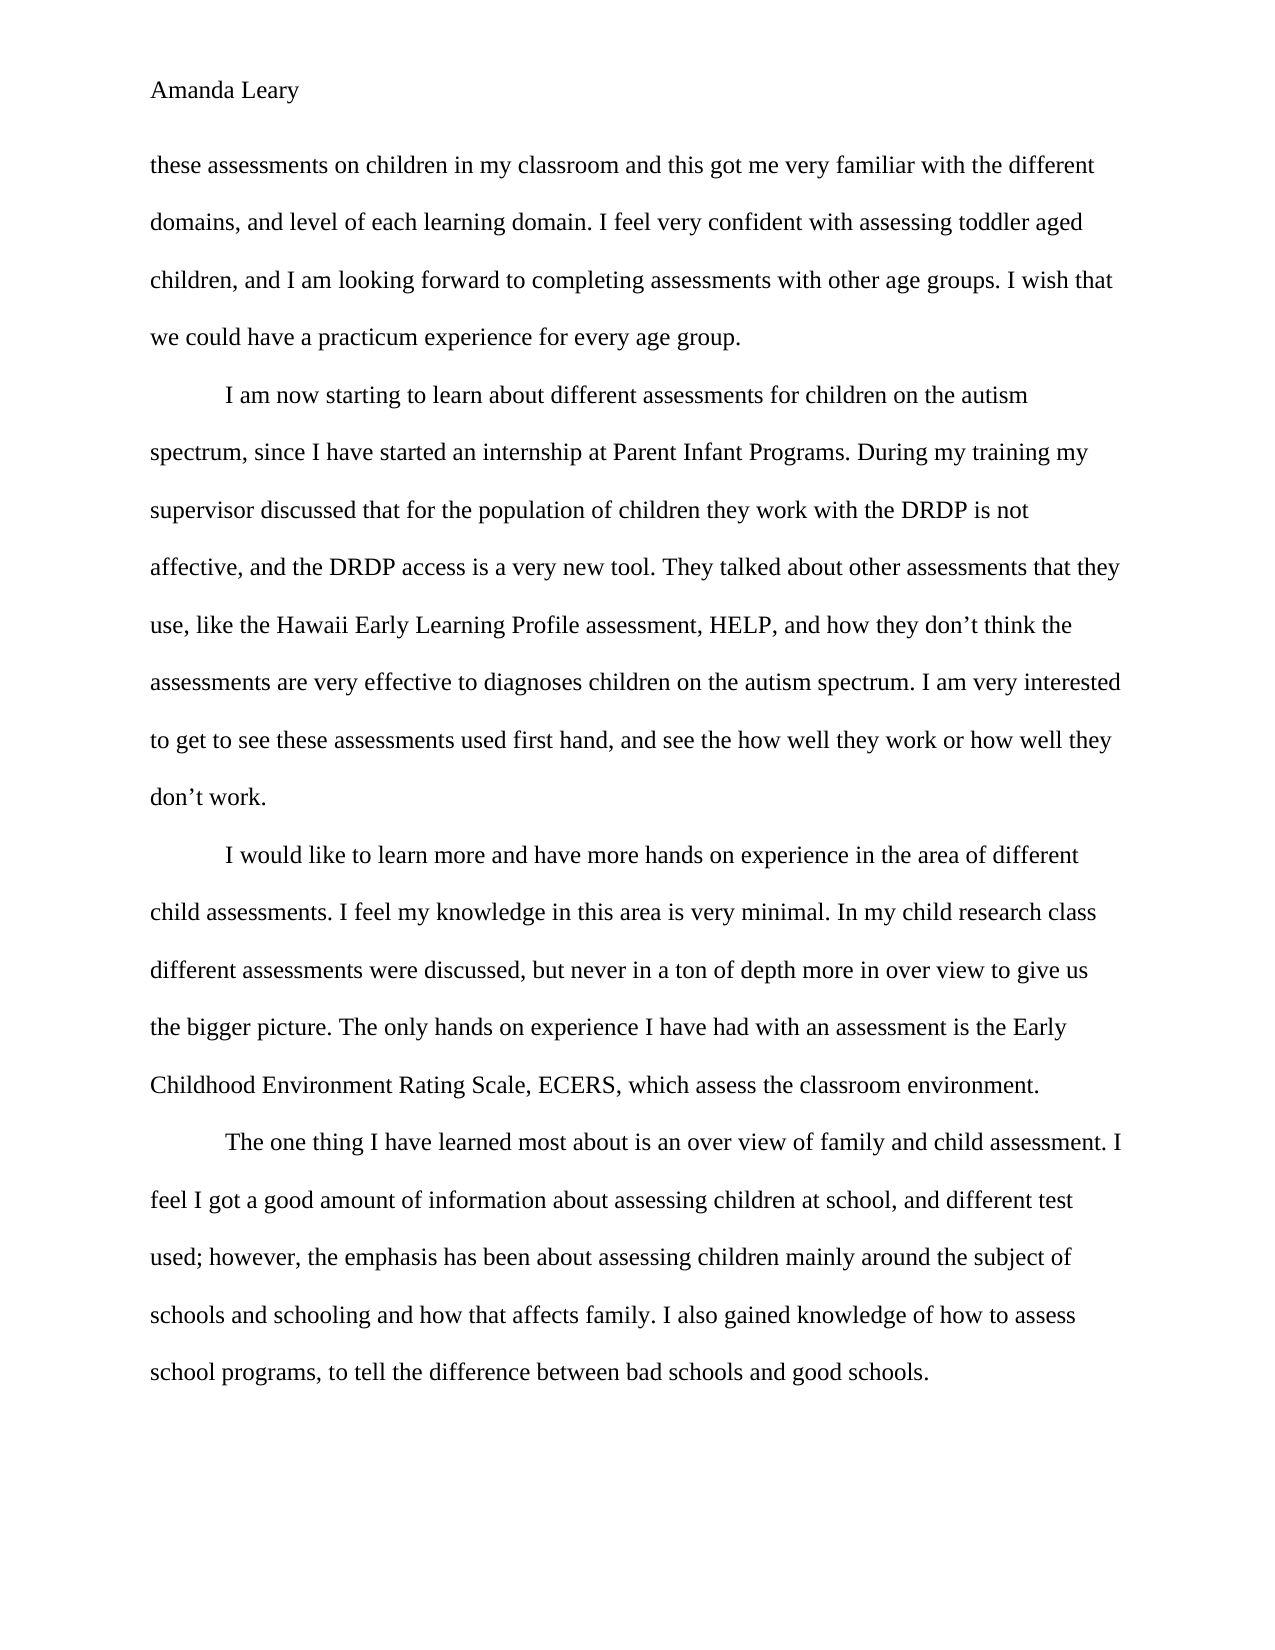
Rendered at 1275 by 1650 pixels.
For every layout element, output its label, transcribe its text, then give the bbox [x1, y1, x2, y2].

text I would like to learn more and have more hands on experience in the area of different child assessments. I feel my knowledge in this area is very minimal. In my child research class different assessments were discussed, but never in a ton of depth more in over view to give us the bigger picture. The only hands on experience I have had with an assessment is the Early Childhood Environment Rating Scale, ECERS, which assess the classroom environment. [150, 840, 1125, 1099]
text I am now starting to learn about different assessments for children on the autism spectrum, since I have started an internship at Parent Infant Programs. During my training my supervisor discussed that for the population of children they work with the DRDP is not affective, and the DRDP access is a very new tool. They talked about other assessments that they use, like the Hawaii Early Learning Profile assessment, HELP, and how they don’t think the assessments are very effective to diagnoses children on the autism spectrum. I am very interested to get to see these assessments used first hand, and see the how well they work or how well they don’t work. [150, 380, 1125, 811]
text The one thing I have learned most about is an over view of family and child assessment. I feel I got a good amount of information about assessing children at school, and different test used; however, the emphasis has been about assessing children mainly around the subject of schools and schooling and how that affects family. I also gained knowledge of how to assess school programs, to tell the difference between bad schools and good schools. [150, 1127, 1125, 1386]
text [150, 150, 1125, 351]
